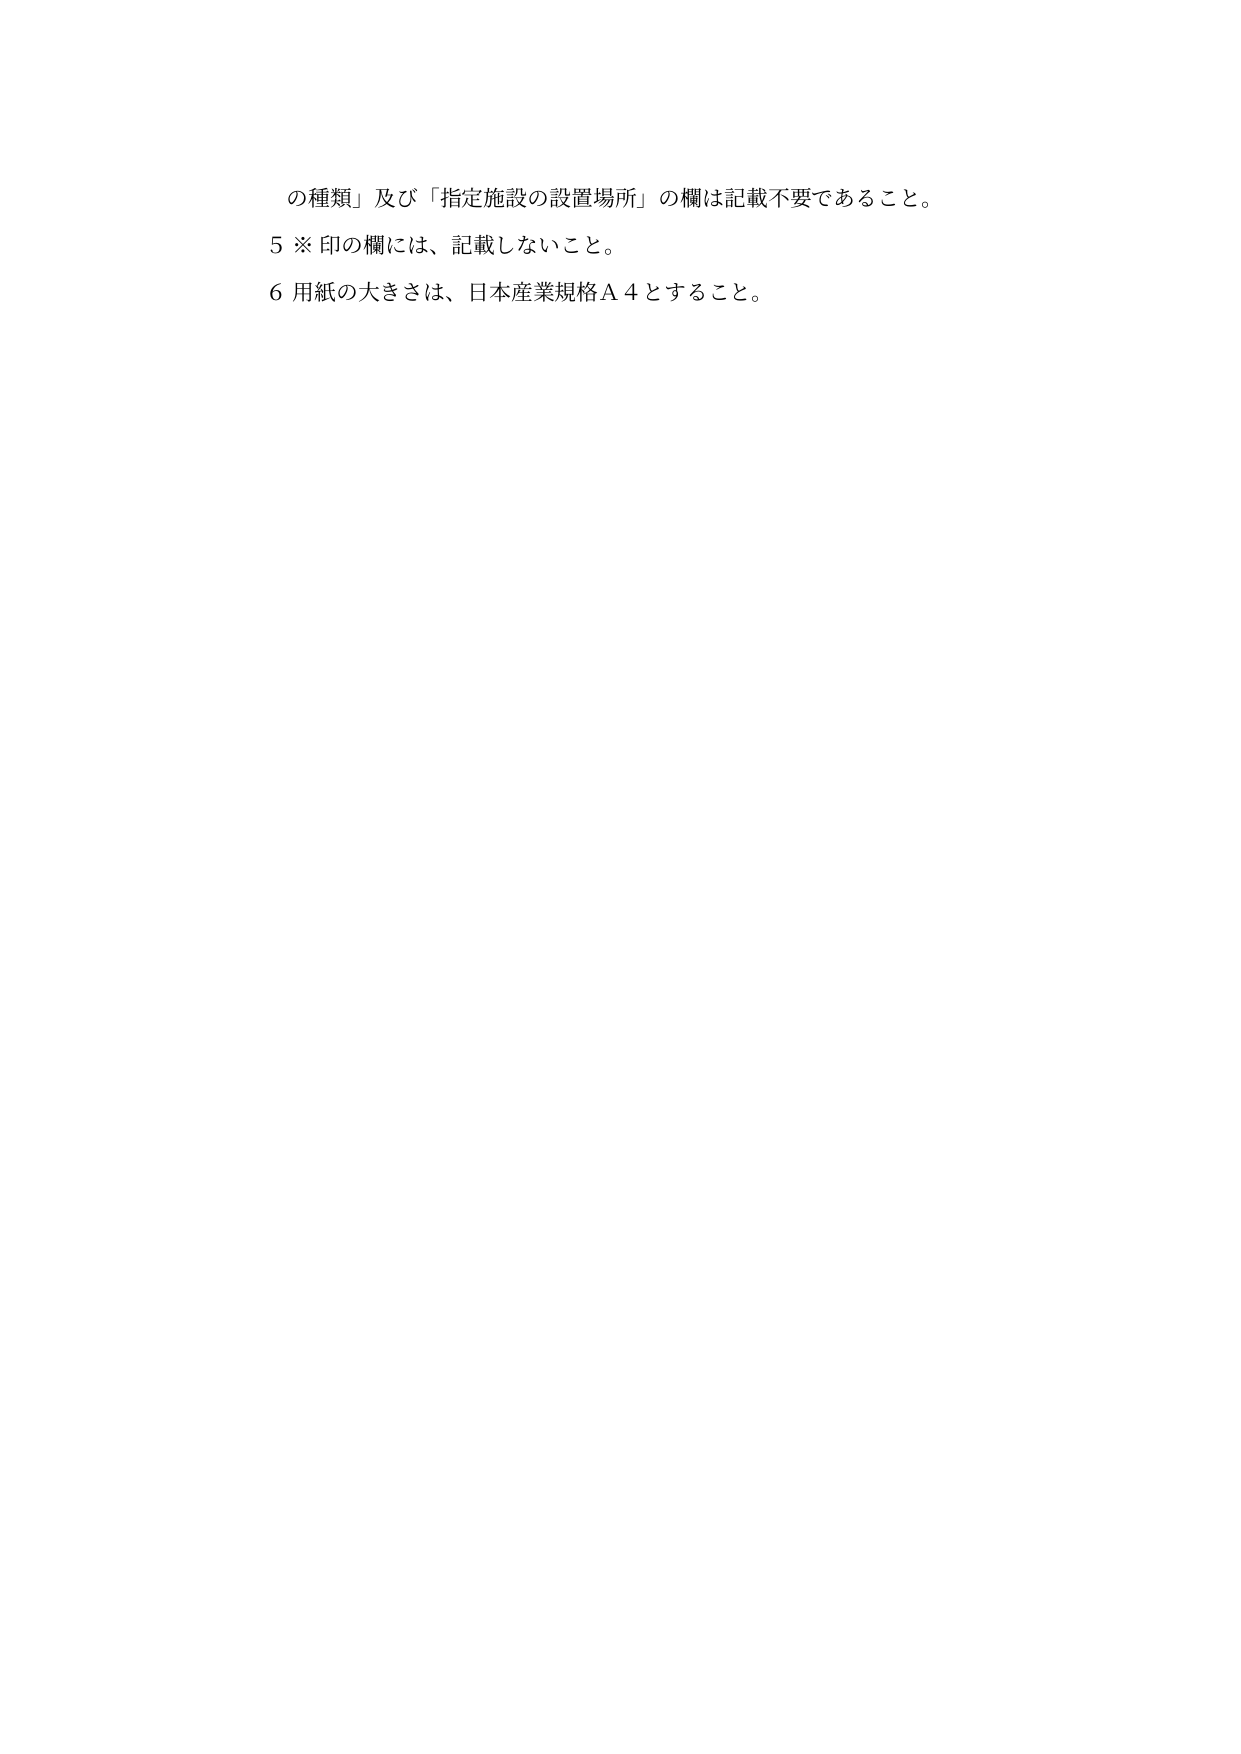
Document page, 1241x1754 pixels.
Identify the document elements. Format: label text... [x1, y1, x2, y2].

text ６ 用紙の大きさは、日本産業規格Ａ４とすること。 [177, 274, 1063, 309]
text ５ ※ 印の欄には、記載しないこと。 [177, 226, 1063, 261]
text の種類」及び「指定施設の設置場所」の欄は記載不要であること。 [177, 179, 1063, 214]
